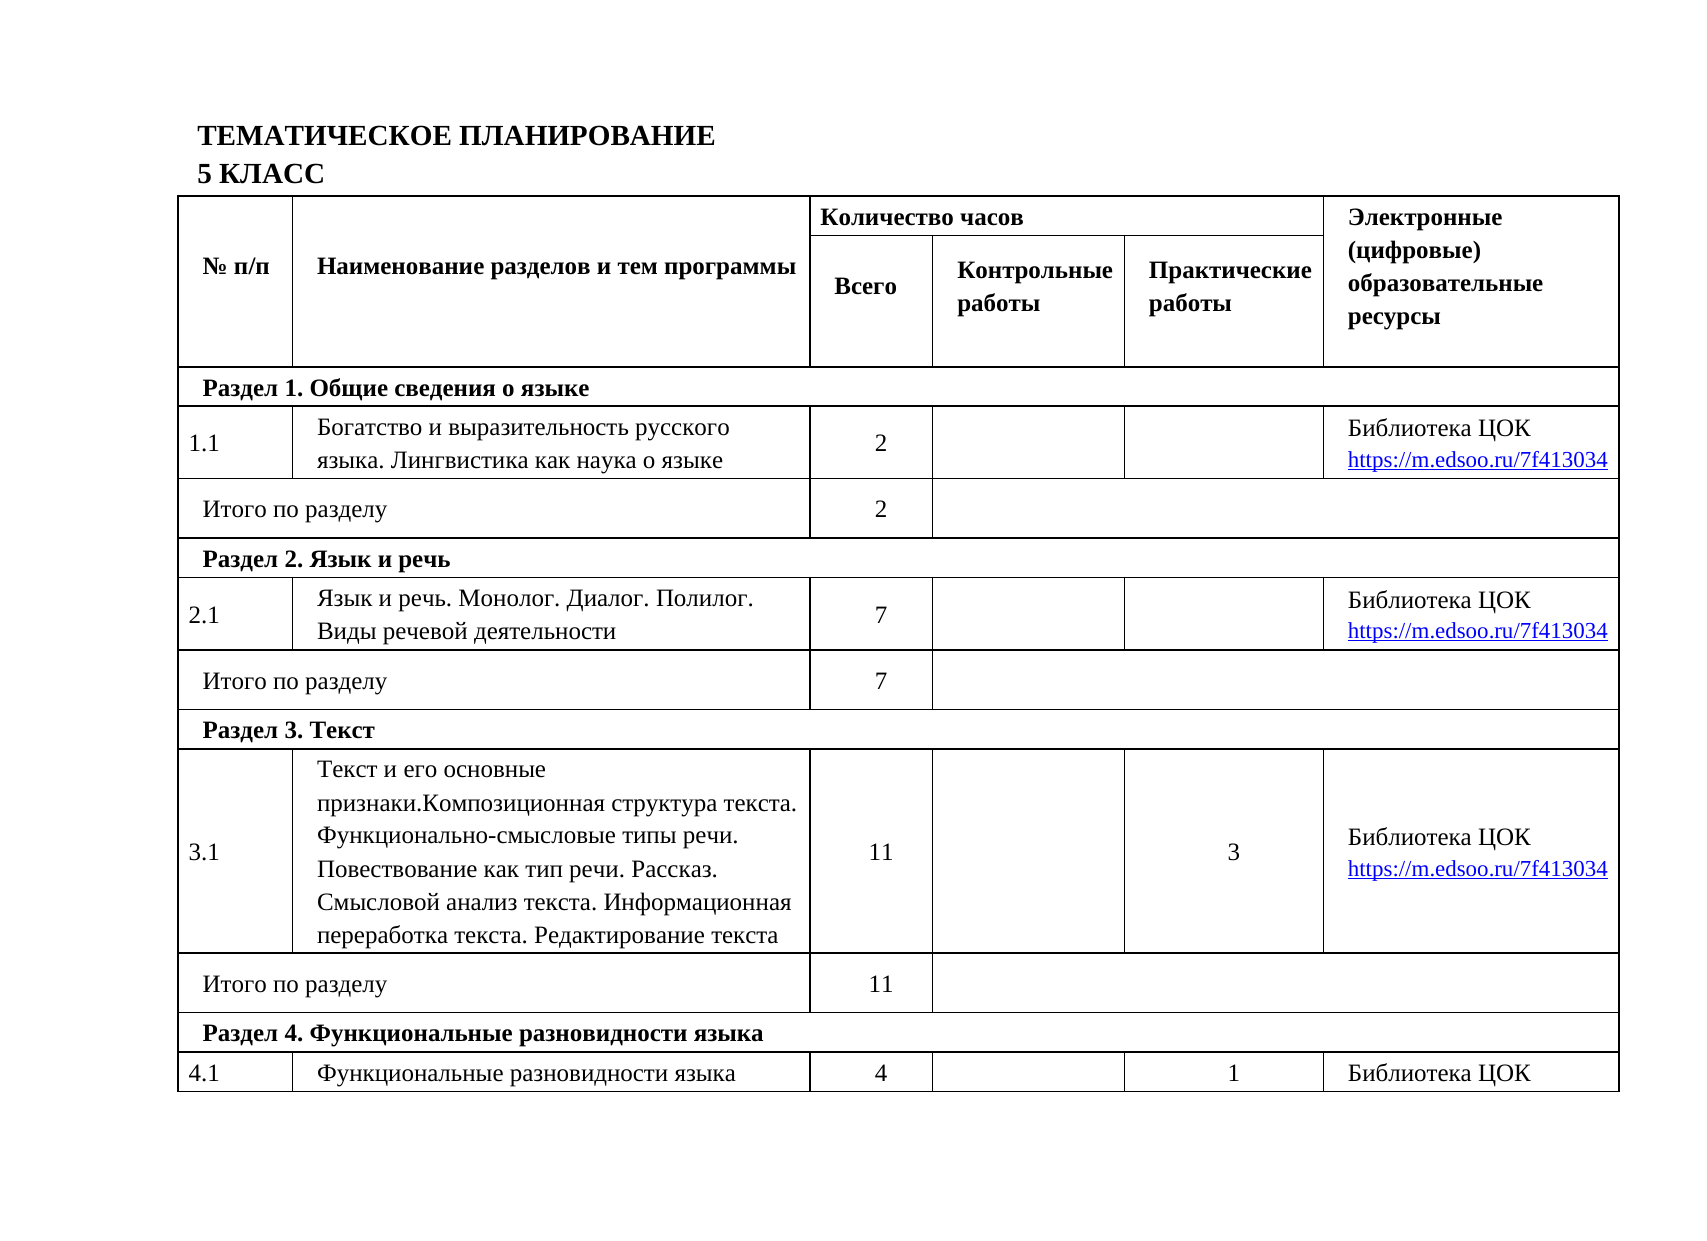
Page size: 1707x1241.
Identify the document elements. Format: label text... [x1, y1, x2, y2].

table_cell Раздел 3. Текст [179, 710, 1618, 748]
table_cell Библиотека ЦОК https://m.edsoo.ru/7f413034 [1324, 407, 1618, 478]
table_cell 4 [811, 1053, 932, 1091]
table_cell [1125, 407, 1323, 478]
table_cell 11 [811, 954, 932, 1012]
table_cell [1125, 578, 1323, 649]
table_cell Итого по разделу [179, 479, 809, 537]
table_cell Богатство и выразительность русского языка. Лингвистика как наука о языке [293, 407, 809, 478]
table_cell 7 [811, 651, 932, 708]
table_header Количество часов [811, 197, 1323, 234]
table_cell [933, 578, 1124, 649]
table_cell Итого по разделу [179, 651, 809, 708]
table_cell 1 [1125, 1053, 1323, 1091]
table_cell Язык и речь. Монолог. Диалог. Полилог. Виды речевой деятельности [293, 578, 809, 649]
table_cell 11 [811, 750, 932, 952]
table_cell Контрольные работы [933, 236, 1124, 366]
table_cell [933, 407, 1124, 478]
table_cell Раздел 1. Общие сведения о языке [179, 368, 1618, 405]
table_cell Раздел 4. Функциональные разновидности языка [179, 1013, 1618, 1051]
table_header Наименование разделов и тем программы [293, 197, 809, 366]
table_header № п/п [179, 197, 292, 366]
table_cell Всего [811, 236, 932, 366]
table_cell [933, 750, 1124, 952]
table_cell 1.1 [179, 407, 292, 478]
table_cell [933, 651, 1618, 708]
table_cell 7 [811, 578, 932, 649]
table_cell [933, 479, 1618, 537]
table_cell Библиотека ЦОК https://m.edsoo.ru/7f413034 [1324, 750, 1618, 952]
table_cell 2.1 [179, 578, 292, 649]
table_cell Текст и его основные признаки.Композиционная структура текста. Функционально-смысловые типы речи. Повествование как тип речи. Рассказ. Смысловой анализ текста. Информационная переработка текста. Редактирование текста [293, 750, 809, 952]
text 5 КЛАСС [190, 157, 1618, 190]
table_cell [1324, 1053, 1618, 1091]
table_cell 3.1 [179, 750, 292, 952]
table_header Электронные (цифровые) образовательные ресурсы [1324, 197, 1618, 366]
table_cell Раздел 2. Язык и речь [179, 539, 1618, 577]
table_cell 3 [1125, 750, 1323, 952]
table_cell Практические работы [1125, 236, 1323, 366]
table_cell [933, 954, 1618, 1012]
table_cell 4.1 [179, 1053, 292, 1091]
text ТЕМАТИЧЕСКОЕ ПЛАНИРОВАНИЕ [190, 118, 1618, 152]
table_cell Итого по разделу [179, 954, 809, 1012]
table_cell Библиотека ЦОК https://m.edsoo.ru/7f413034 [1324, 578, 1618, 649]
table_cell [293, 1053, 809, 1091]
table_cell [933, 1053, 1124, 1091]
table_cell 2 [811, 479, 932, 537]
table_cell 2 [811, 407, 932, 478]
